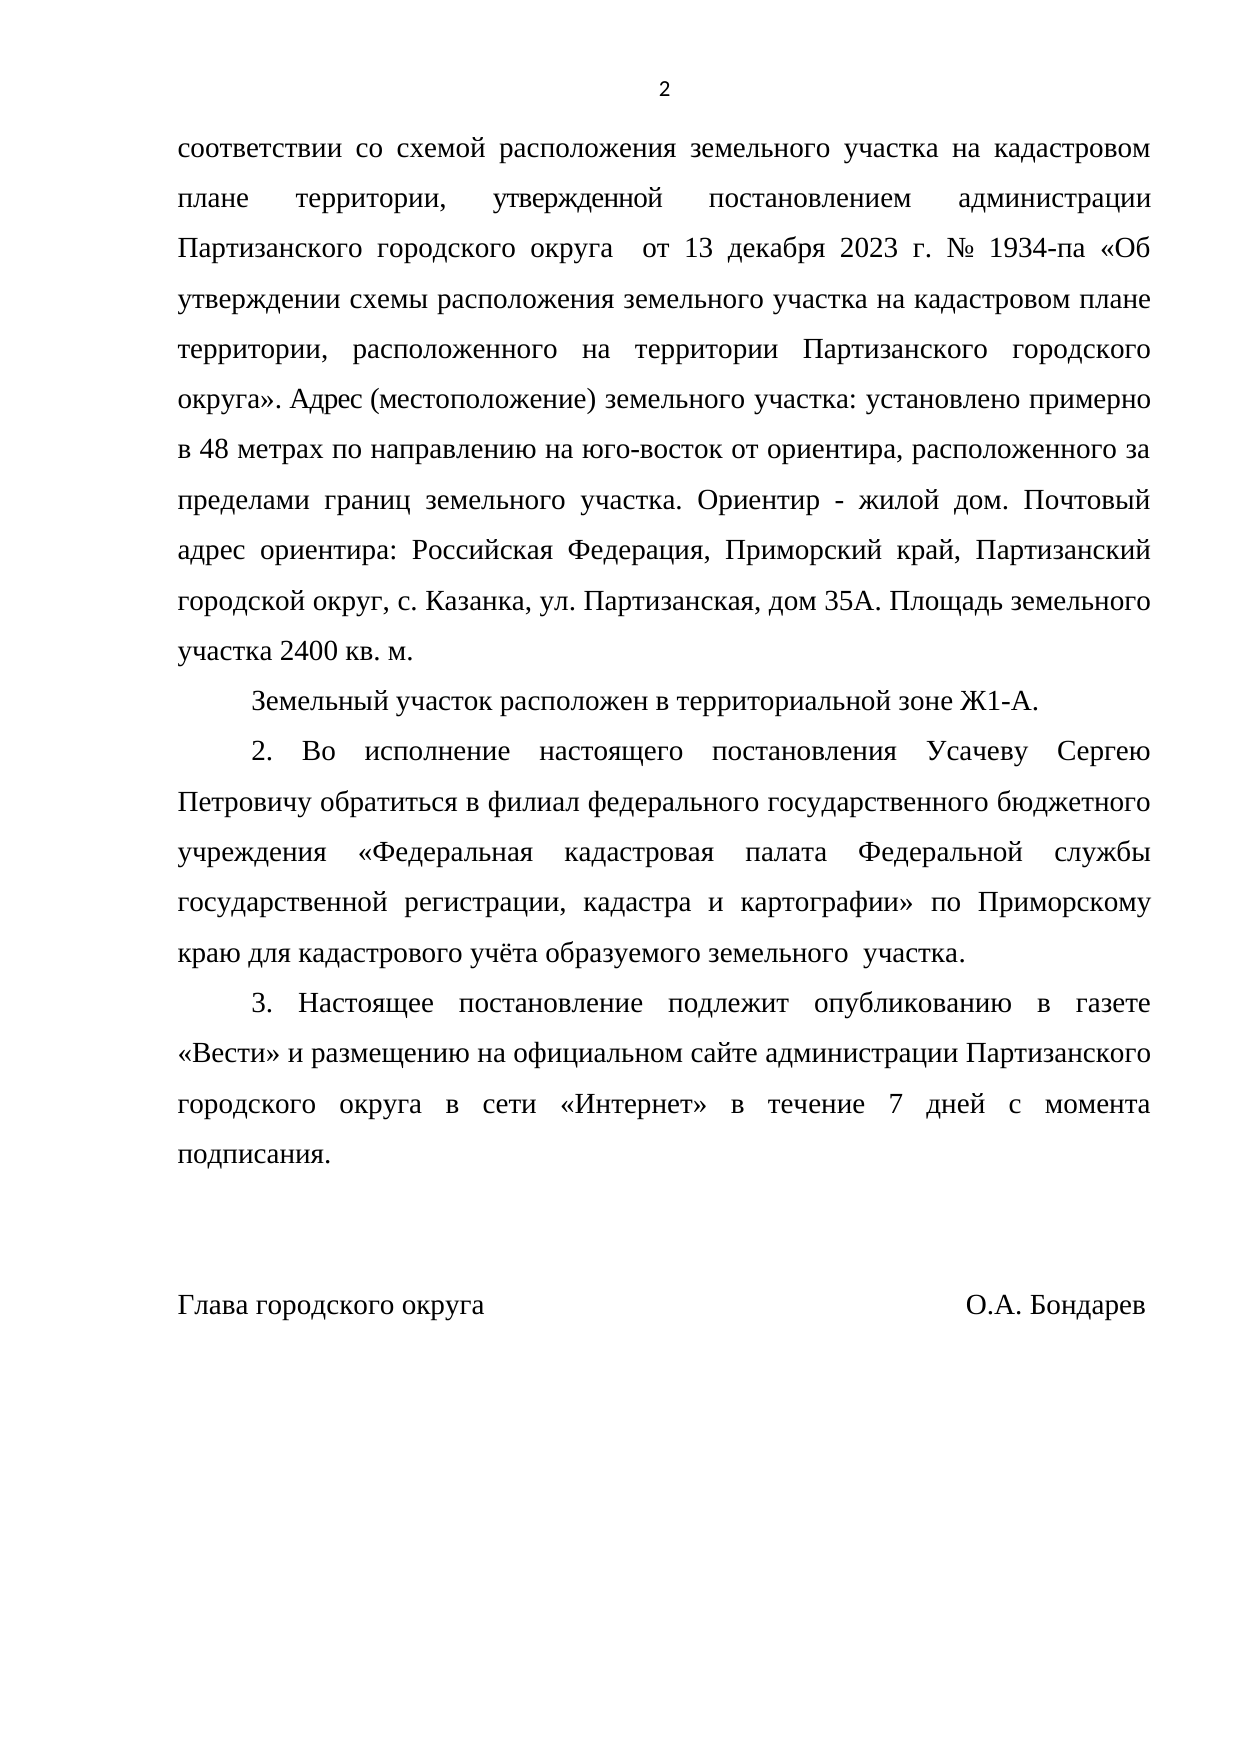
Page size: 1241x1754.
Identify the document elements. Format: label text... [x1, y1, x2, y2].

text 3. Настоящее постановление подлежит опубликованию в газете «Вести» и размещению на официальном сайте администрации Партизанского городского округа в сети «Интернет» в течение 7 дней с момента подписания. [177, 985, 1152, 1169]
text 2. Во исполнение настоящего постановления Усачеву Сергею Петровичу обратиться в филиал федерального государственного бюджетного учреждения «Федеральная кадастровая палата Федеральной службы государственной регистрации, кадастра и картографии» по Приморскому краю для кадастрового учёта образуемого земельного участка. [177, 733, 1152, 968]
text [177, 130, 1152, 666]
text Глава городского округа О.А. Бондарев [177, 1287, 1152, 1321]
text Земельный участок расположен в территориальной зоне Ж1-А. [177, 683, 1152, 717]
